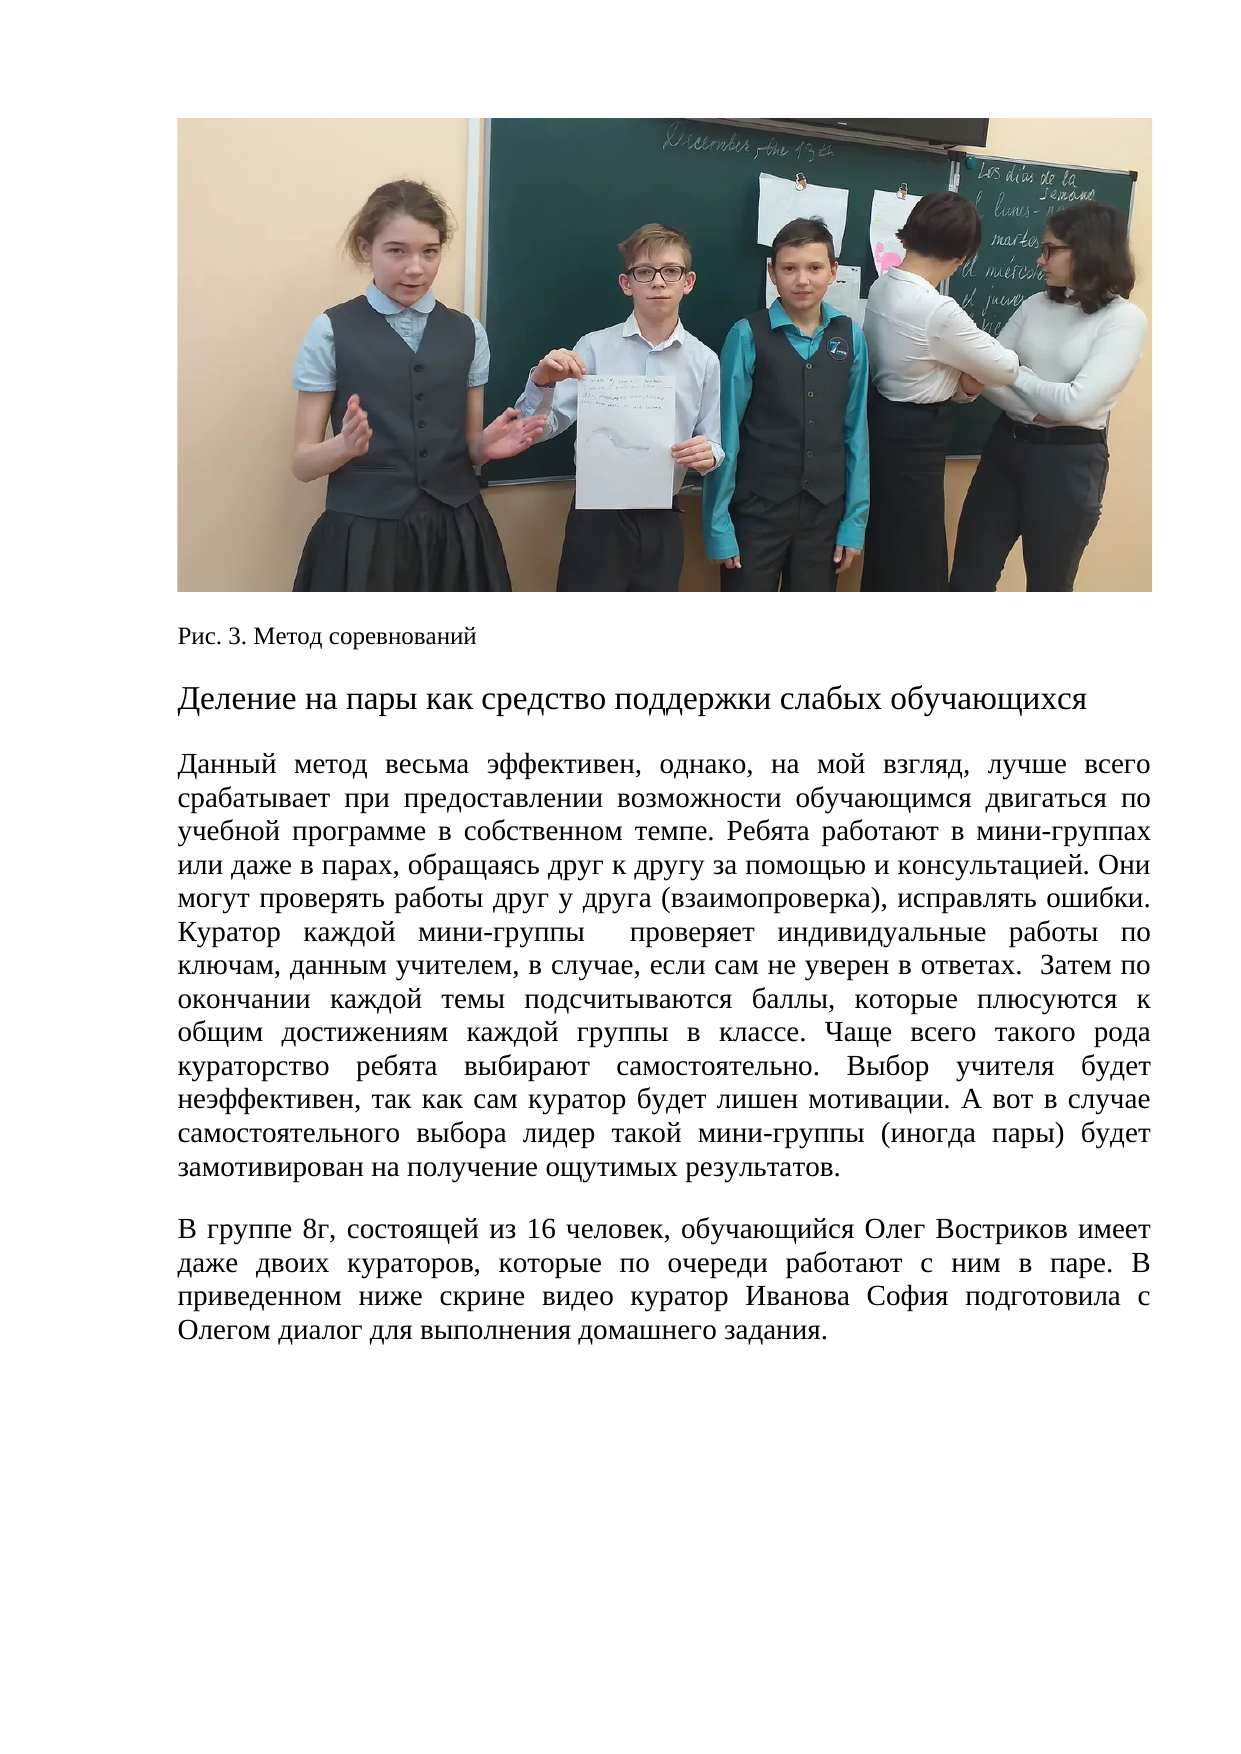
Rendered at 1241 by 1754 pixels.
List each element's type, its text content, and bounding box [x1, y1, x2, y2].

text Рис. 3. Метод соревнований [177, 621, 1152, 649]
text Деление на пары как средство поддержки слабых обучающихся [177, 679, 1152, 717]
text В группе 8г, состоящей из 16 человек, обучающийся Олег Востриков имеет даже двоих кураторов, которые по очереди работают с ним в паре. В приведенном ниже скрине видео куратор Иванова София подготовила с Олегом диалог для выполнения домашнего задания. [177, 1211, 1152, 1346]
picture [177, 118, 1153, 592]
text Данный метод весьма эффективен, однако, на мой взгляд, лучше всего срабатывает при предоставлении возможности обучающимся двигаться по учебной программе в собственном темпе. Ребята работают в мини-группах или даже в парах, обращаясь друг к другу за помощью и консультацией. Они могут проверять работы друг у друга (взаимопроверка), исправлять ошибки. Куратор каждой мини-группы проверяет индивидуальные работы по ключам, данным учителем, в случае, если сам не уверен в ответах. Затем по окончании каждой темы подсчитываются баллы, которые плюсуются к общим достижениям каждой группы в классе. Чаще всего такого рода кураторство ребята выбирают самостоятельно. Выбор учителя будет неэффективен, так как сам куратор будет лишен мотивации. А вот в случае самостоятельного выбора лидер такой мини-группы (иногда пары) будет замотивирован на получение ощутимых результатов. [177, 746, 1152, 1182]
